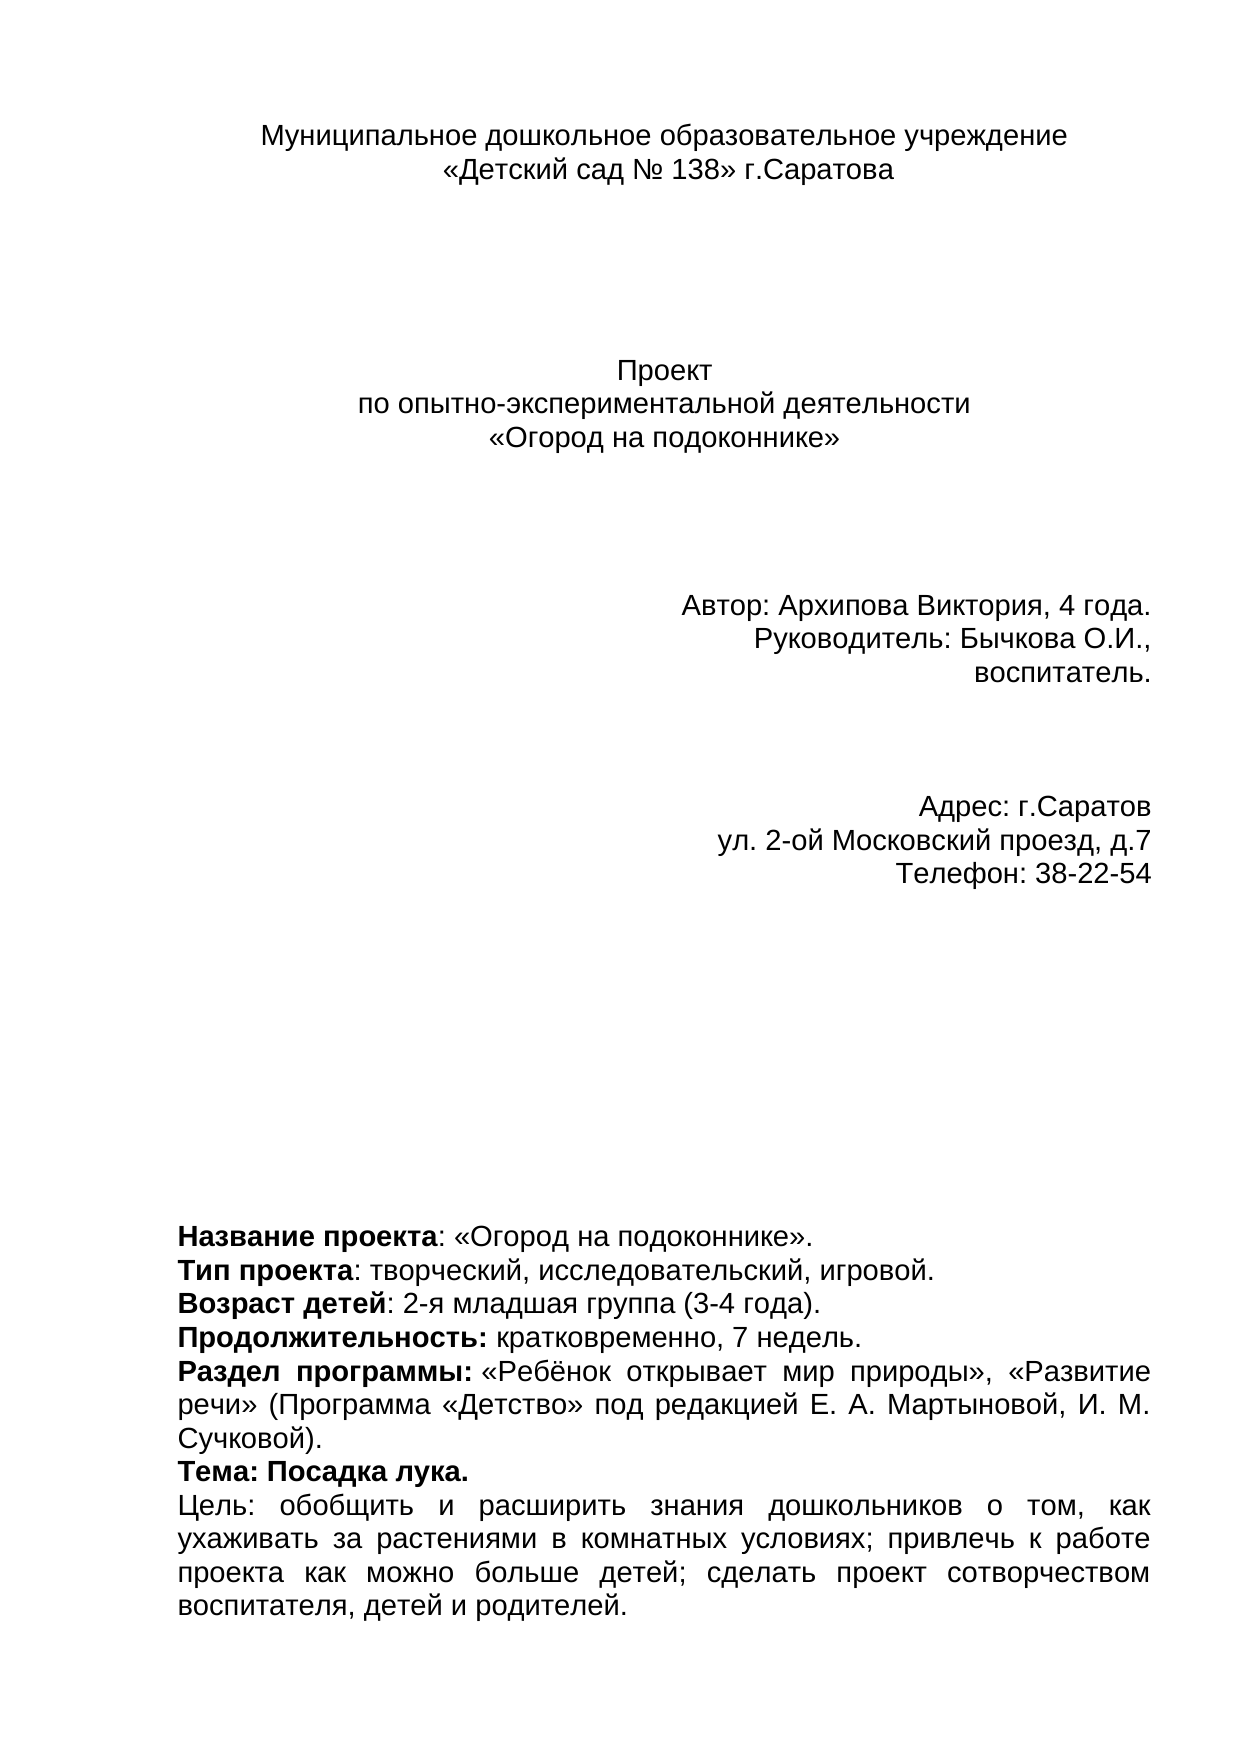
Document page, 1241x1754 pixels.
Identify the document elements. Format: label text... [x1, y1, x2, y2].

text Раздел программы: «Ребёнок открывает мир природы», «Развитие речи» (Программа «Детство» под редакцией Е. А. Мартыновой, И. М. Сучковой). [177, 1354, 1152, 1454]
text Тема: Посадка лука. [177, 1454, 1152, 1488]
text Адрес: г.Саратов [177, 789, 1152, 822]
text Тип проекта: творческий, исследовательский, игровой. [177, 1253, 1152, 1287]
text Проект [177, 353, 1152, 386]
text Руководитель: Бычкова О.И., воспитатель. [177, 621, 1152, 688]
text Возраст детей: 2-я младшая группа (3-4 года). [177, 1287, 1152, 1320]
text ул. 2-ой Московский проезд, д.7 [177, 822, 1152, 856]
text Цель: обобщить и расширить знания дошкольников о том, как ухаживать за растениями в комнатных условиях; привлечь к работе проекта как можно больше детей; сделать проект сотворчеством воспитателя, детей и родителей. [177, 1488, 1152, 1622]
text Продолжительность: кратковременно, 7 недель. [177, 1320, 1152, 1354]
text «Огород на подоконнике» [177, 420, 1152, 453]
text Телефон: 38-22-54 [177, 856, 1152, 889]
text Название проекта: «Огород на подоконнике». [177, 1219, 1152, 1253]
text по опытно-экспериментальной деятельности [177, 386, 1152, 420]
text «Детский сад № 138» г.Саратова [177, 152, 1152, 185]
text Муниципальное дошкольное образовательное учреждение [177, 118, 1152, 152]
text Автор: Архипова Виктория, 4 года. [177, 588, 1152, 621]
